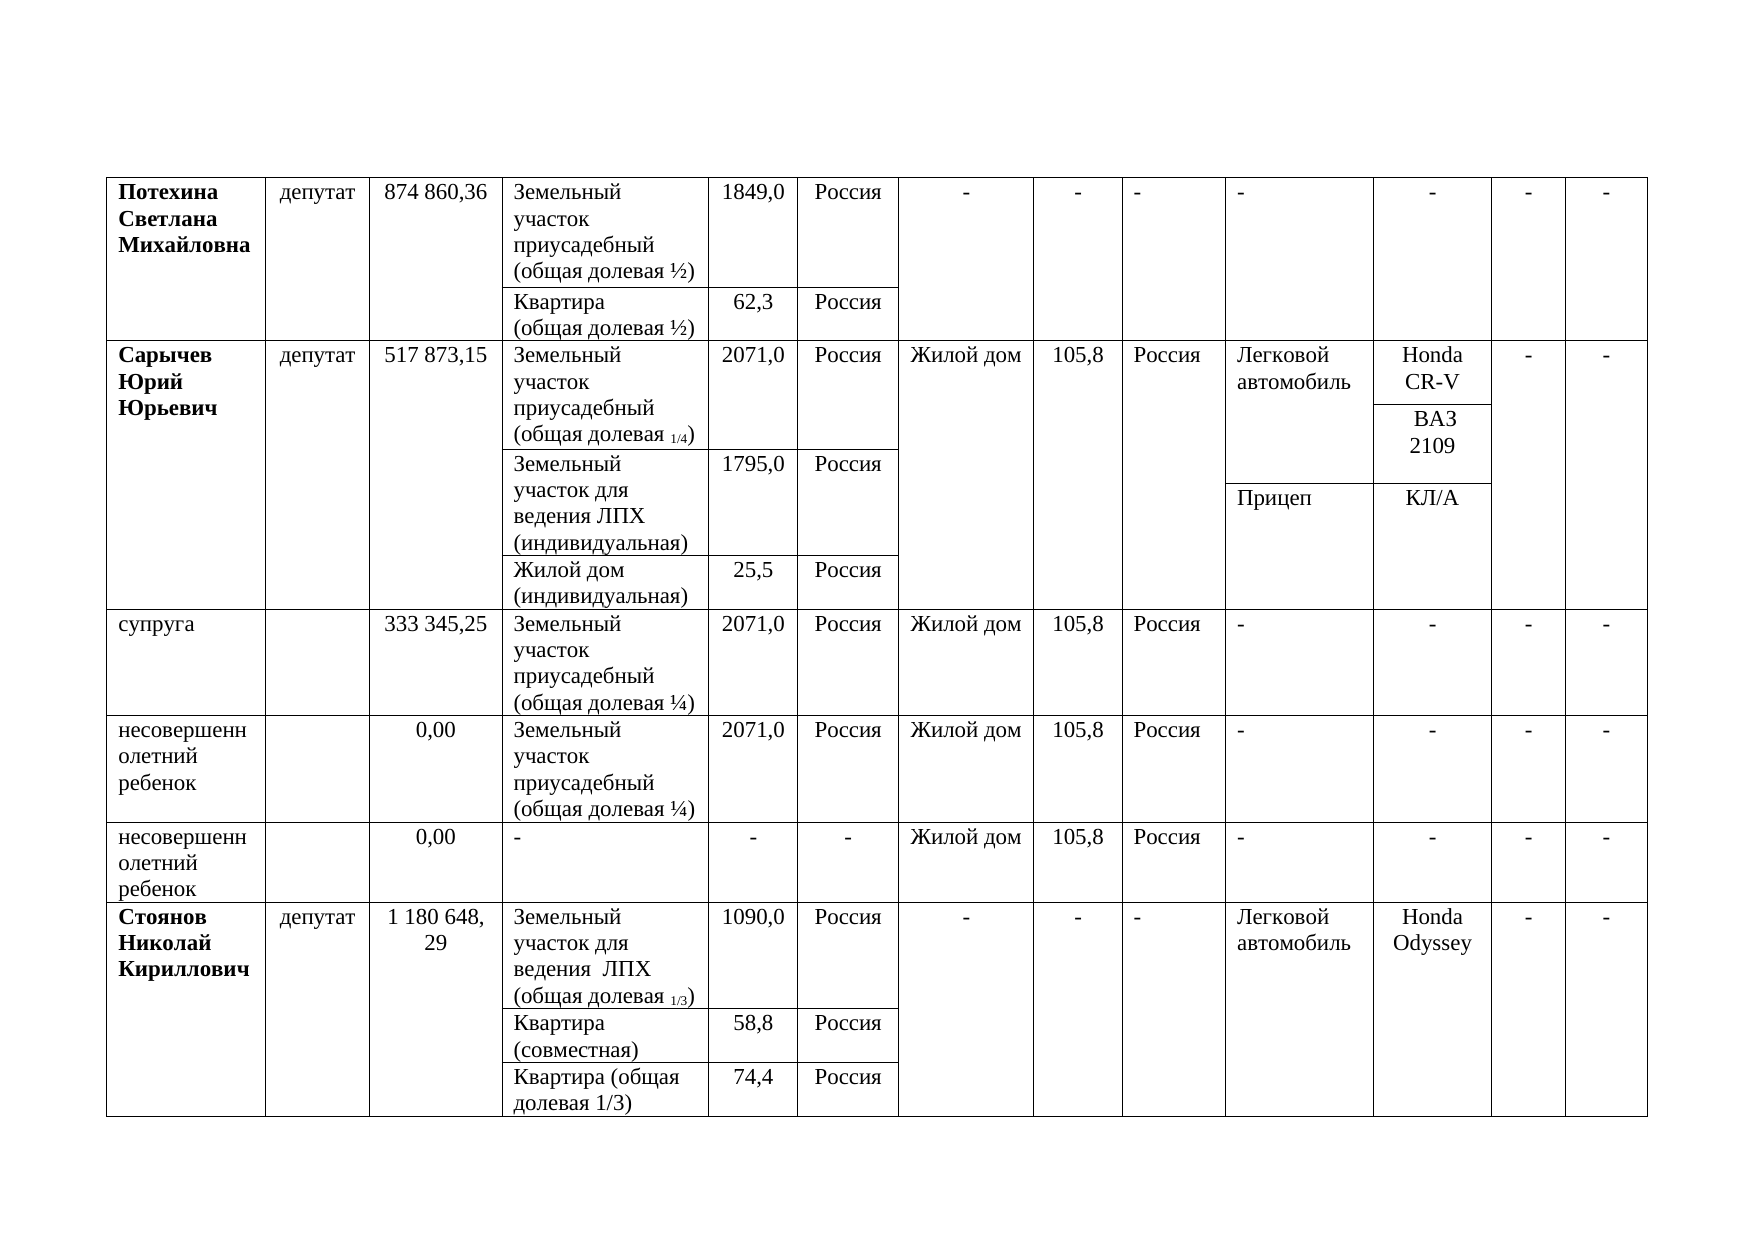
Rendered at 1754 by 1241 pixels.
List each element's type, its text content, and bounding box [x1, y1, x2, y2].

table_cell Жилой дом [899, 610, 1033, 715]
table_cell - [1034, 178, 1122, 340]
table_cell - [1374, 178, 1491, 340]
table_cell Земельный участок для ведения ЛПХ (общая долевая 1/3) [503, 903, 708, 1008]
table_cell Россия [798, 610, 898, 715]
table_cell 25,5 [709, 556, 797, 609]
table_cell - [1492, 903, 1565, 1116]
table_cell Земельный участок приусадебный (общая долевая 1/4) [503, 341, 708, 448]
table_cell депутат [266, 903, 369, 1116]
table_cell - [899, 178, 1033, 340]
table_cell Россия [798, 556, 898, 609]
table_cell - [1374, 823, 1491, 902]
table_cell 105,8 [1034, 823, 1122, 902]
table_cell 105,8 [1034, 341, 1122, 609]
table_cell 517 873,15 [370, 341, 502, 609]
table_cell - [709, 823, 797, 902]
table_cell - [1566, 823, 1647, 902]
table_cell - [1566, 903, 1647, 1116]
table_cell Россия [798, 178, 898, 287]
table_cell Квартира (общая долевая 1/3) [503, 1063, 708, 1116]
table_cell Россия [798, 1009, 898, 1062]
table_cell супруга [107, 610, 265, 715]
table_cell - [1492, 716, 1565, 822]
table_cell Россия [1123, 341, 1225, 609]
table_cell Honda Odyssey [1374, 903, 1491, 1116]
table_cell 105,8 [1034, 610, 1122, 715]
table_cell 74,4 [709, 1063, 797, 1116]
table_cell - [1492, 610, 1565, 715]
table_cell 333 345,25 [370, 610, 502, 715]
table_cell 2071,0 [709, 341, 797, 448]
table_cell депутат [266, 178, 369, 340]
table_cell [266, 716, 369, 822]
table_cell Honda CR-V [1374, 341, 1491, 404]
table_cell - [1226, 823, 1373, 902]
table_cell Прицеп [1226, 484, 1373, 609]
table_cell - [1374, 610, 1491, 715]
table_cell Россия [1123, 716, 1225, 822]
table_cell Земельный участок приусадебный (общая долевая ½) [503, 178, 708, 287]
table_cell Жилой дом [899, 341, 1033, 609]
table_cell 105,8 [1034, 716, 1122, 822]
table_cell Россия [798, 1063, 898, 1116]
table_cell Россия [798, 341, 898, 448]
table_cell [266, 610, 369, 715]
table_cell - [1566, 341, 1647, 609]
table_cell - [1566, 610, 1647, 715]
table_cell 0,00 [370, 823, 502, 902]
table_cell Жилой дом [899, 716, 1033, 822]
table_cell - [1226, 716, 1373, 822]
table_cell Жилой дом (индивидуальная) [503, 556, 708, 609]
table_cell - [1034, 903, 1122, 1116]
table_cell 2071,0 [709, 716, 797, 822]
table_cell 1 180 648, 29 [370, 903, 502, 1116]
table_cell 0,00 [370, 716, 502, 822]
table_cell - [899, 903, 1033, 1116]
table_cell - [1226, 178, 1373, 340]
table_cell - [1492, 341, 1565, 609]
table_cell [266, 823, 369, 902]
table_cell 1090,0 [709, 903, 797, 1008]
table_cell Россия [798, 903, 898, 1008]
table_cell Россия [798, 288, 898, 340]
table_cell - [1226, 610, 1373, 715]
table_cell Россия [1123, 823, 1225, 902]
table_cell 874 860,36 [370, 178, 502, 340]
table_cell Квартира (совместная) [503, 1009, 708, 1062]
table_cell депутат [266, 341, 369, 609]
table_cell - [1566, 716, 1647, 822]
table_cell Земельный участок приусадебный (общая долевая ¼) [503, 716, 708, 822]
table_cell - [1123, 178, 1225, 340]
table_cell 62,3 [709, 288, 797, 340]
table_cell Земельный участок приусадебный (общая долевая ¼) [503, 610, 708, 715]
table_cell - [503, 823, 708, 902]
table_cell - [1123, 903, 1225, 1116]
table_cell 58,8 [709, 1009, 797, 1062]
table_cell Квартира (общая долевая ½) [503, 288, 708, 340]
table_cell Жилой дом [899, 823, 1033, 902]
table_cell - [1374, 716, 1491, 822]
table_cell несовершеннолетний ребенок [107, 823, 265, 902]
table_cell Сарычев Юрий Юрьевич [107, 341, 265, 609]
table_cell Стоянов Николай Кириллович [107, 903, 265, 1116]
table_cell Легковой автомобиль [1226, 903, 1373, 1116]
table_cell несовершеннолетний ребенок [107, 716, 265, 822]
table_cell Россия [798, 716, 898, 822]
table_cell - [1566, 178, 1647, 340]
table_cell - [1492, 823, 1565, 902]
table_cell Россия [798, 450, 898, 555]
table_cell Легковой автомобиль [1226, 341, 1373, 483]
table_cell 2071,0 [709, 610, 797, 715]
table_cell Потехина Светлана Михайловна [107, 178, 265, 340]
table_cell - [798, 823, 898, 902]
table_cell 1795,0 [709, 450, 797, 555]
table_cell Россия [1123, 610, 1225, 715]
table_cell Земельный участок для ведения ЛПХ (индивидуальная) [503, 450, 708, 555]
table_cell - [1492, 178, 1565, 340]
table_cell ВАЗ 2109 [1374, 405, 1491, 483]
table_cell 1849,0 [709, 178, 797, 287]
table_cell КЛ/А [1374, 484, 1491, 609]
